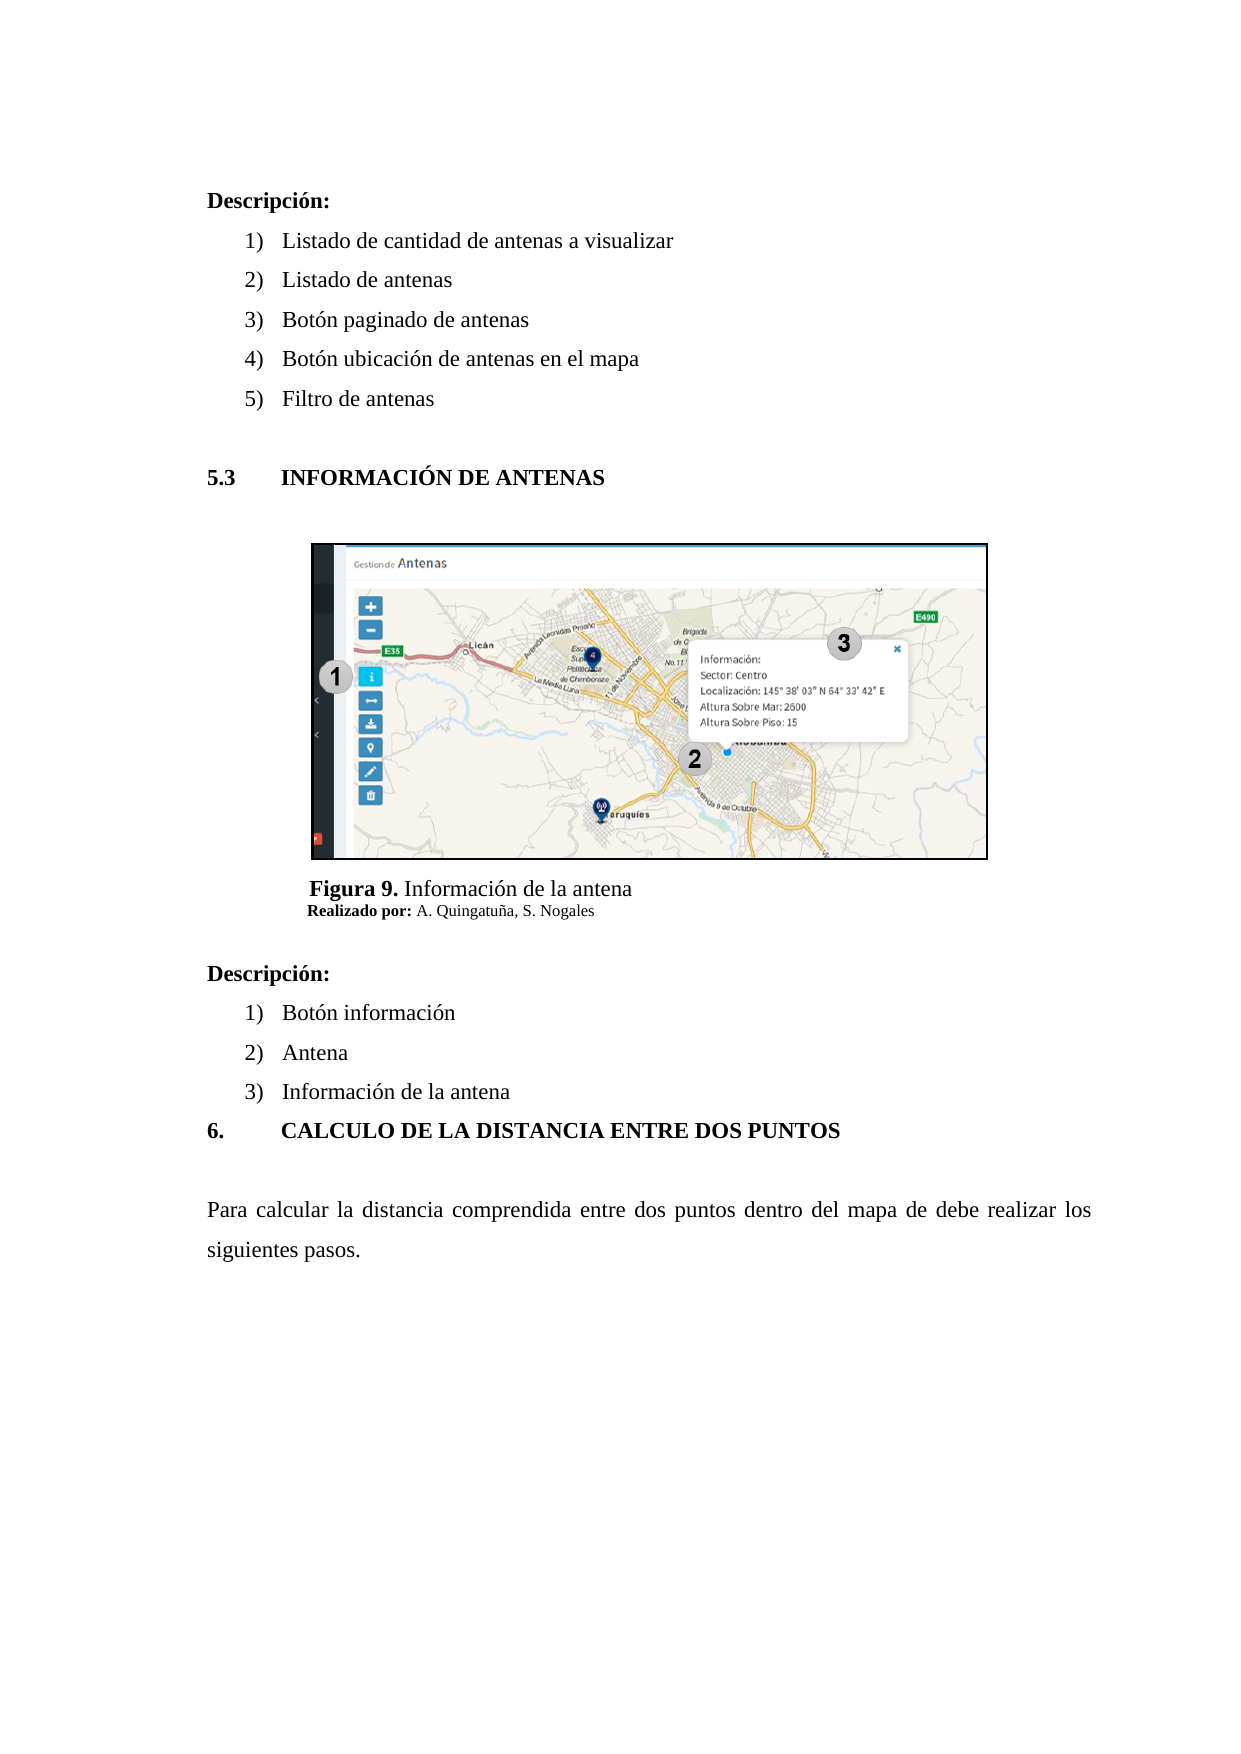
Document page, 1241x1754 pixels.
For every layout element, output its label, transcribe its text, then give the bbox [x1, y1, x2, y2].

list Descripción: [207, 187, 1092, 213]
list Botón ubicación de antenas en el mapa [244, 345, 1092, 371]
list Descripción: [207, 959, 1092, 986]
text Realizado por: A. Quingatuña, S. Nogales [207, 901, 1092, 920]
list Listado de antenas [244, 266, 1092, 292]
text Figura 9. Información de la antena [207, 874, 1092, 901]
list Listado de cantidad de antenas a visualizar [244, 227, 1092, 253]
list Para calcular la distancia comprendida entre dos puntos dentro del mapa de debe realizar los siguientes pasos. [207, 1196, 1092, 1262]
list 5.3 INFORMACIÓN DE ANTENAS [207, 463, 1092, 490]
list Información de la antena [244, 1078, 1092, 1104]
list Antena [244, 1038, 1092, 1065]
list Botón información [244, 999, 1092, 1025]
list Filtro de antenas [244, 384, 1092, 411]
list Botón paginado de antenas [244, 306, 1092, 332]
picture [314, 545, 986, 858]
list 6. CALCULO DE LA DISTANCIA ENTRE DOS PUNTOS [207, 1117, 1092, 1144]
